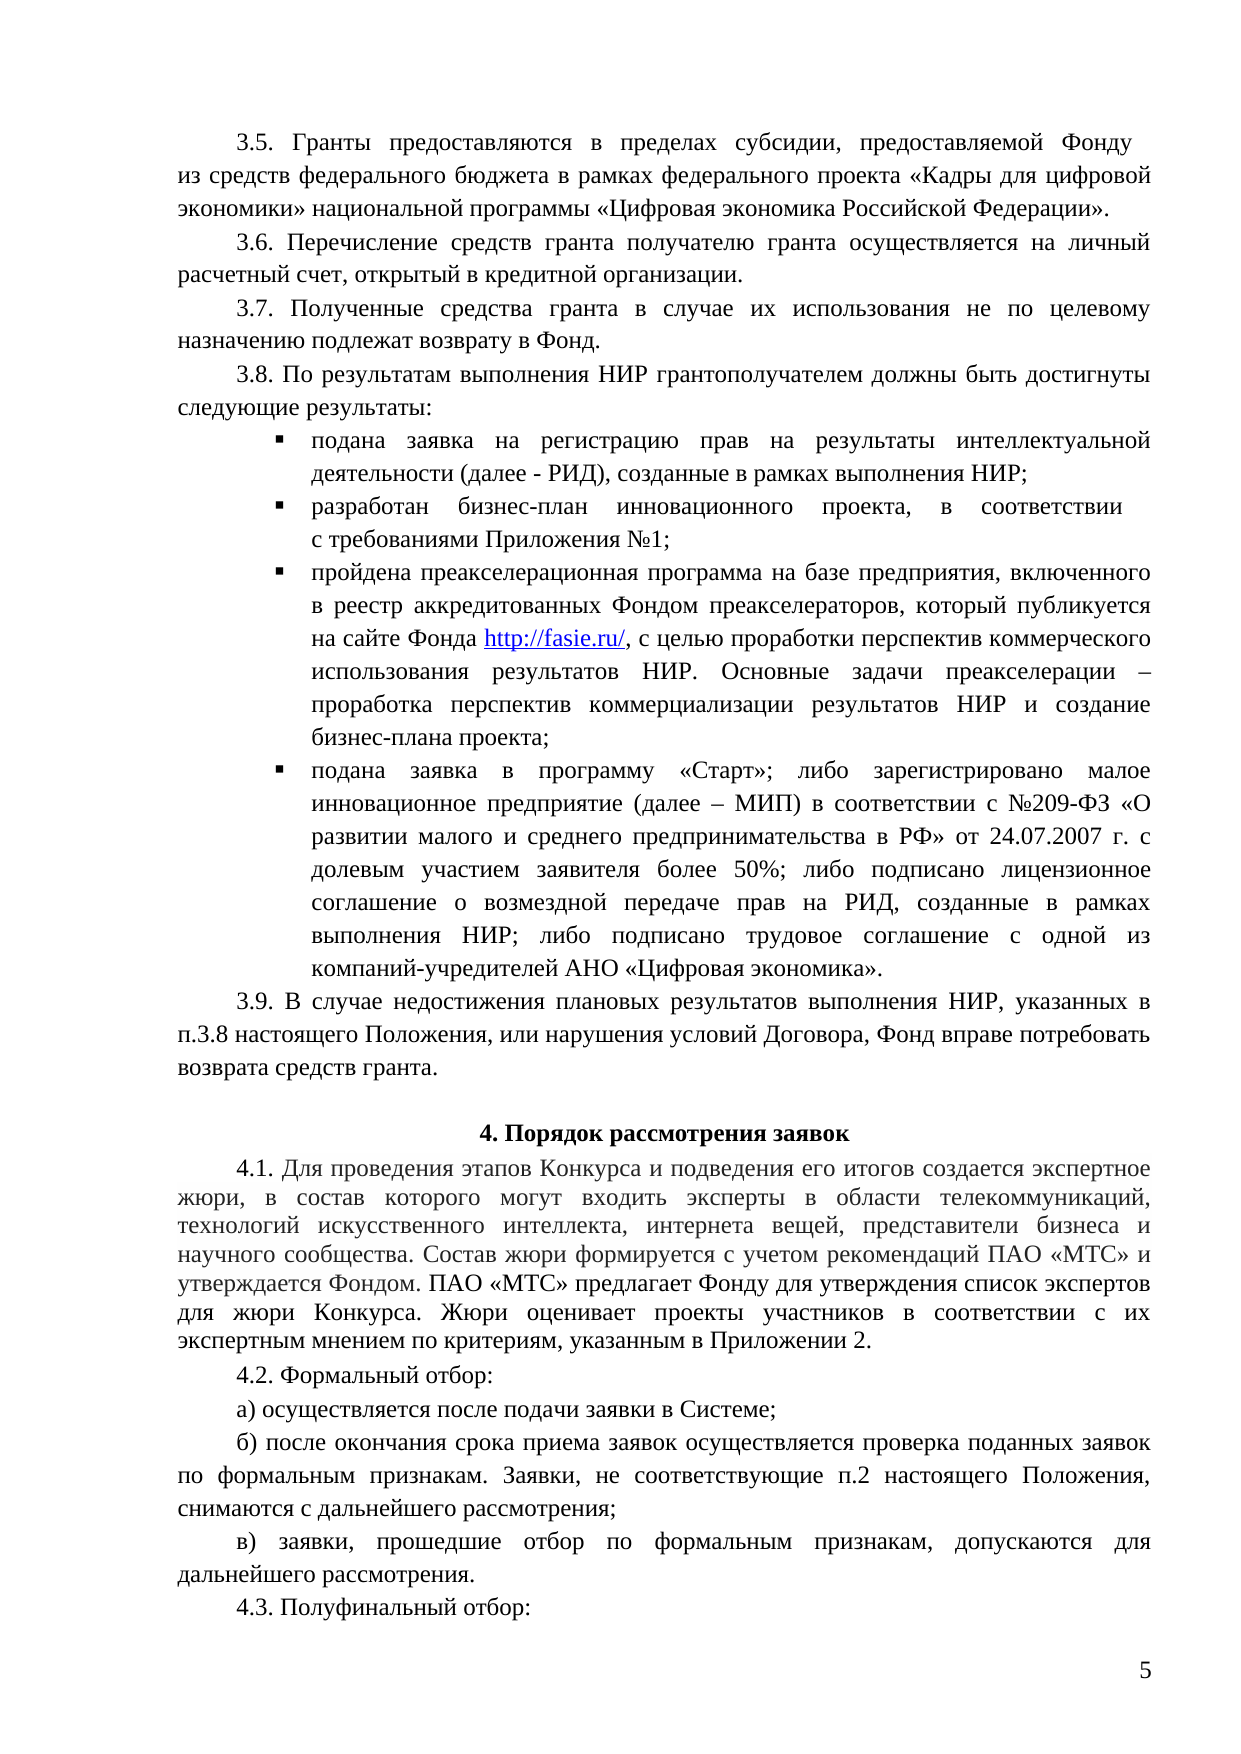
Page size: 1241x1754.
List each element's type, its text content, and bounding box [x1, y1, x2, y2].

text 4.3. Полуфинальный отбор: [177, 1592, 1152, 1621]
text 3.7. Полученные средства гранта в случае их использования не по целевому назначению подлежат возврату в Фонд. [177, 293, 1152, 354]
text 4.2. Формальный отбор: [177, 1361, 1152, 1389]
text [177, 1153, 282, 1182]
text в) заявки, прошедшие отбор по формальным признакам, допускаются для дальнейшего рассмотрения. [177, 1526, 1152, 1587]
text 3.5. Гранты предоставляются в пределах субсидии, предоставляемой Фонду из средств федерального бюджета в рамках федерального проекта «Кадры для цифровой экономики» национальной программы «Цифровая экономика Российской Федерации». [177, 127, 1152, 222]
text б) после окончания срока приема заявок осуществляется проверка поданных заявок по формальным признакам. Заявки, не соответствующие п.2 настоящего Положения, снимаются с дальнейшего рассмотрения; [177, 1427, 1152, 1521]
text 3.9. В случае недостижения плановых результатов выполнения НИР, указанных в п.3.8 настоящего Положения, или нарушения условий Договора, Фонд вправе потребовать возврата средств гранта. [177, 986, 1152, 1081]
text 3.6. Перечисление средств гранта получателю гранта осуществляется на личный расчетный счет, открытый в кредитной организации. [177, 227, 1152, 288]
list подана заявка на регистрацию прав на результаты интеллектуальной деятельности (далее - РИД), созданные в рамках выполнения НИР; [274, 425, 1152, 486]
text 4.1. Для проведения этапов Конкурса и подведения его итогов создается экспертное жюри, в состав которого могут входить эксперты в области телекоммуникаций, технологий искусственного интеллекта, интернета вещей, представители бизнеса и научного сообщества. Состав жюри формируется с учетом рекомендаций ПАО «МТС» и утверждается Фондом. ПАО «МТС» предлагает Фонду для утверждения список экспертов для жюри Конкурса. Жюри оценивает проекты участников в соответствии с их экспертным мнением по критериям, указанным в Приложении 2. [177, 1268, 1152, 1354]
list пройдена преакселерационная программа на базе предприятия, включенного в реестр аккредитованных Фондом преакселераторов, который публикуется на сайте Фонда http://fasie.ru/, с целью проработки перспектив коммерческого использования результатов НИР. Основные задачи преакселерации – проработка перспектив коммерциализации результатов НИР и создание бизнес-плана проекта; [274, 557, 1152, 751]
text 3.8. По результатам выполнения НИР грантополучателем должны быть достигнуты следующие результаты: [177, 359, 1152, 420]
list подана заявка в программу «Старт»; либо зарегистрировано малое инновационное предприятие (далее – МИП) в соответствии с №209-ФЗ «О развитии малого и среднего предпринимательства в РФ» от 24.07.2007 г. с долевым участием заявителя более 50%; либо подписано лицензионное соглашение о возмездной передаче прав на РИД, созданные в рамках выполнения НИР; либо подписано трудовое соглашение с одной из компаний-учредителей АНО «Цифровая экономика». [274, 755, 1152, 982]
list разработан бизнес-план инновационного проекта, в соответствии с требованиями Приложения №1; [274, 491, 1152, 552]
subtitle 4. Порядок рассмотрения заявок [177, 1118, 1152, 1147]
text а) осуществляется после подачи заявки в Системе; [177, 1394, 1152, 1422]
